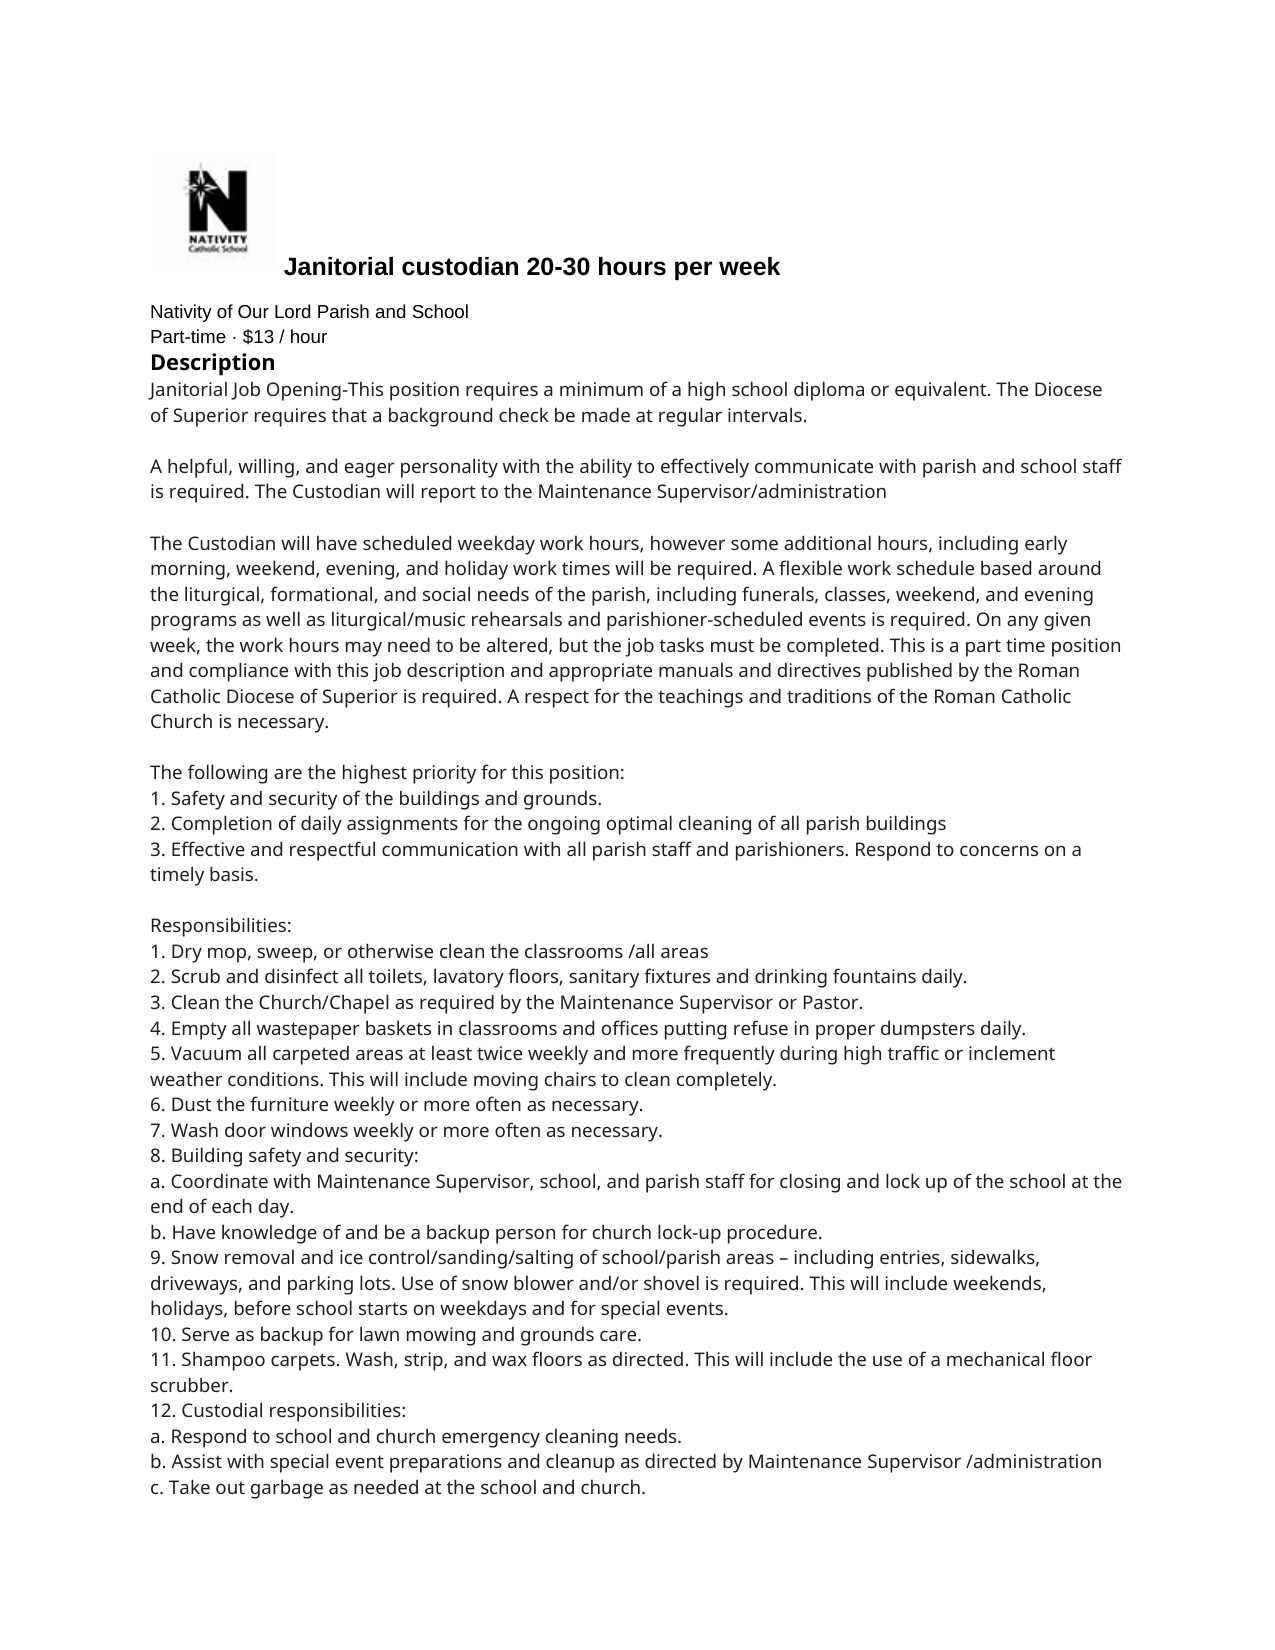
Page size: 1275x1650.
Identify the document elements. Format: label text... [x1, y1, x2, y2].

text Description [150, 347, 1125, 377]
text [150, 377, 1125, 1500]
picture [150, 150, 277, 275]
text Nativity of Our Lord Parish and School [150, 297, 1125, 322]
text Part-time · $13 / hour [150, 322, 1125, 347]
text Janitorial custodian 20-30 hours per week [150, 150, 1125, 280]
